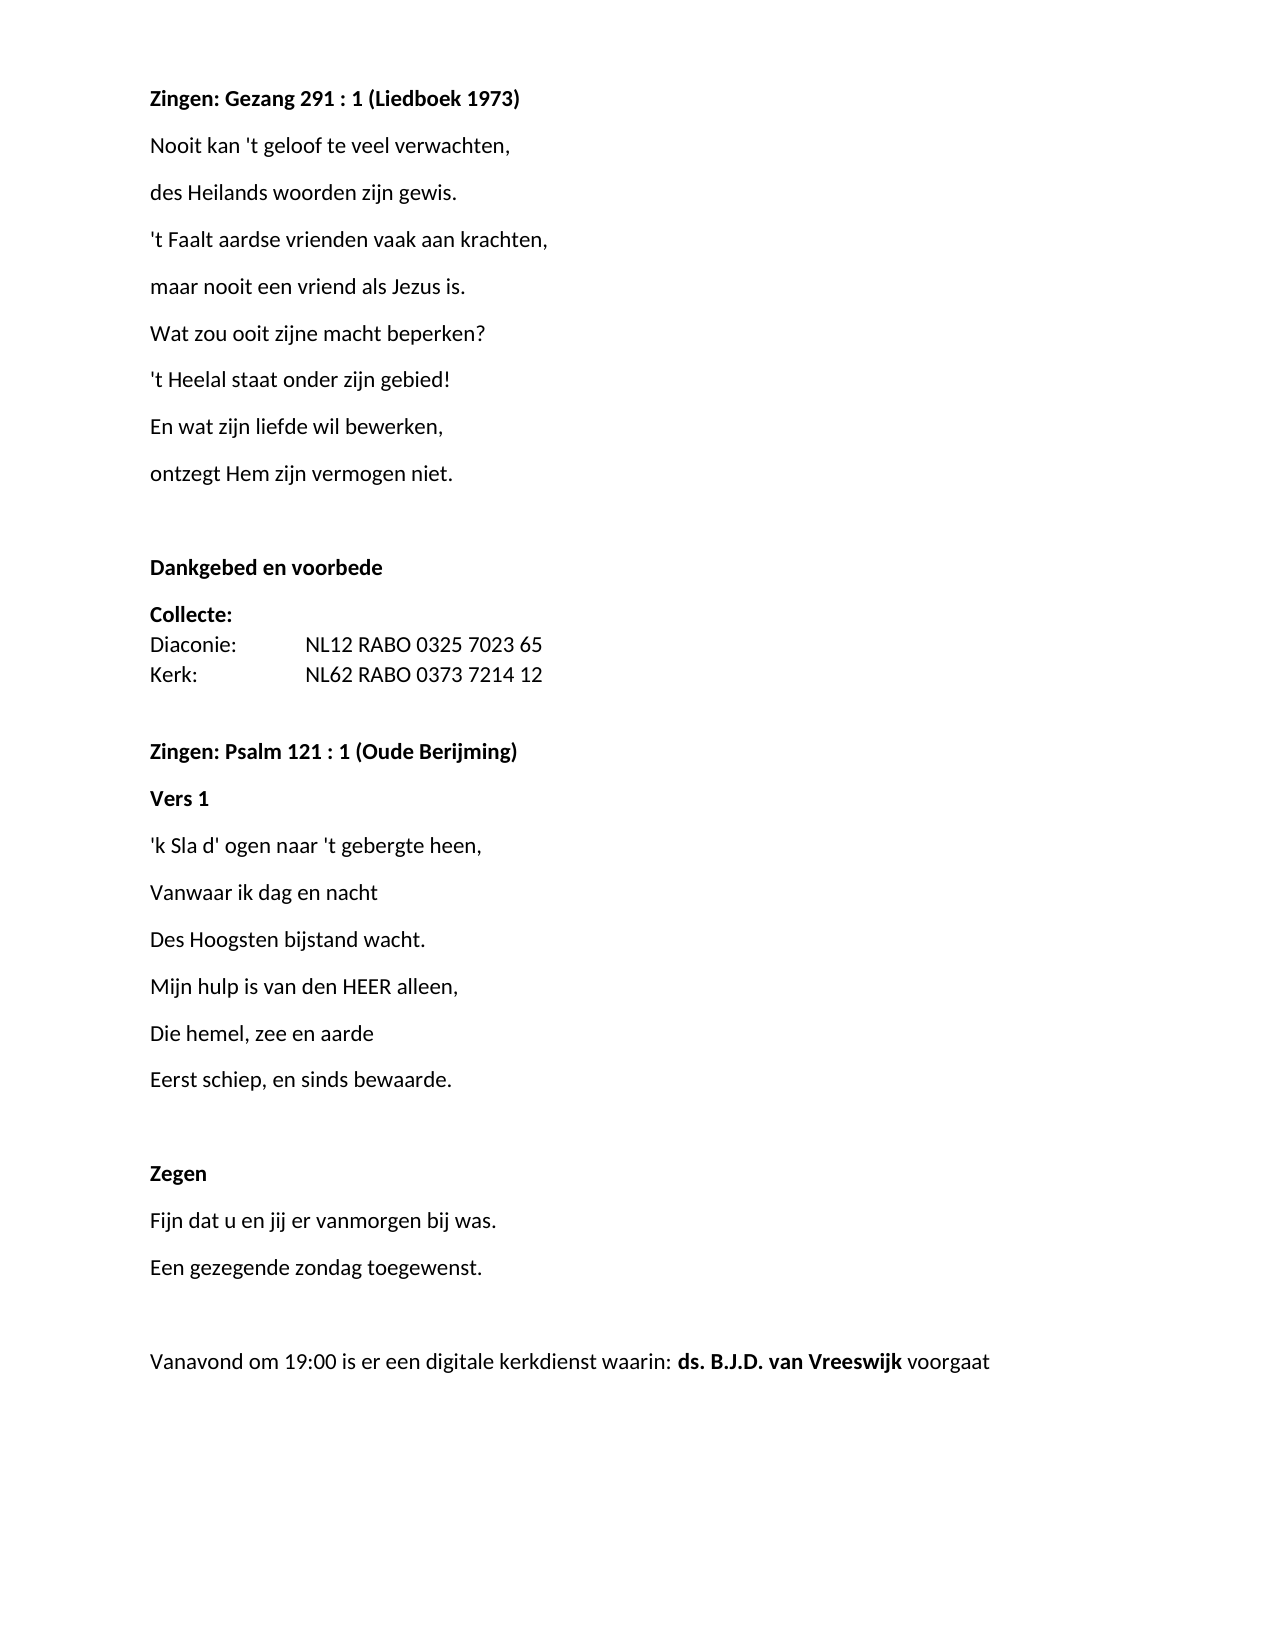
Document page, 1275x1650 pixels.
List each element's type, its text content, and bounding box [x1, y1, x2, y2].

text Des Hoogsten bijstand wacht. [150, 925, 1125, 953]
text Nooit kan 't geloof te veel verwachten, [150, 131, 1125, 159]
text Fijn dat u en jij er vanmorgen bij was. [150, 1206, 1125, 1234]
text En wat zijn liefde wil bewerken, [150, 412, 1125, 441]
text 't Heelal staat onder zijn gebied! [150, 366, 1125, 394]
text Zingen: Gezang 291 : 1 (Liedboek 1973) [150, 84, 1125, 112]
text Eerst schiep, en sinds bewaarde. [150, 1066, 1125, 1094]
text Zegen [150, 1159, 1125, 1187]
text ontzegt Hem zijn vermogen niet. [150, 459, 1125, 487]
text Vers 1 [150, 784, 1125, 812]
text 't Faalt aardse vrienden vaak aan krachten, [150, 225, 1125, 253]
text Zingen: Psalm 121 : 1 (Oude Berijming) [150, 737, 1125, 766]
text Mijn hulp is van den HEER alleen, [150, 972, 1125, 1000]
text des Heilands woorden zijn gewis. [150, 178, 1125, 206]
text Vanwaar ik dag en nacht [150, 878, 1125, 906]
text 'k Sla d' ogen naar 't gebergte heen, [150, 831, 1125, 859]
text Dankgebed en voorbede [150, 553, 1125, 581]
text Een gezegende zondag toegewenst. [150, 1253, 1125, 1281]
text Collecte: Diaconie: NL12 RABO 0325 7023 65 Kerk: NL62 RABO 0373 7214 12 [150, 600, 1125, 719]
text Die hemel, zee en aarde [150, 1019, 1125, 1047]
text Vanavond om 19:00 is er een digitale kerkdienst waarin: ds. B.J.D. van Vreeswijk voorgaat [150, 1347, 1125, 1375]
text Wat zou ooit zijne macht beperken? [150, 319, 1125, 347]
text maar nooit een vriend als Jezus is. [150, 272, 1125, 300]
